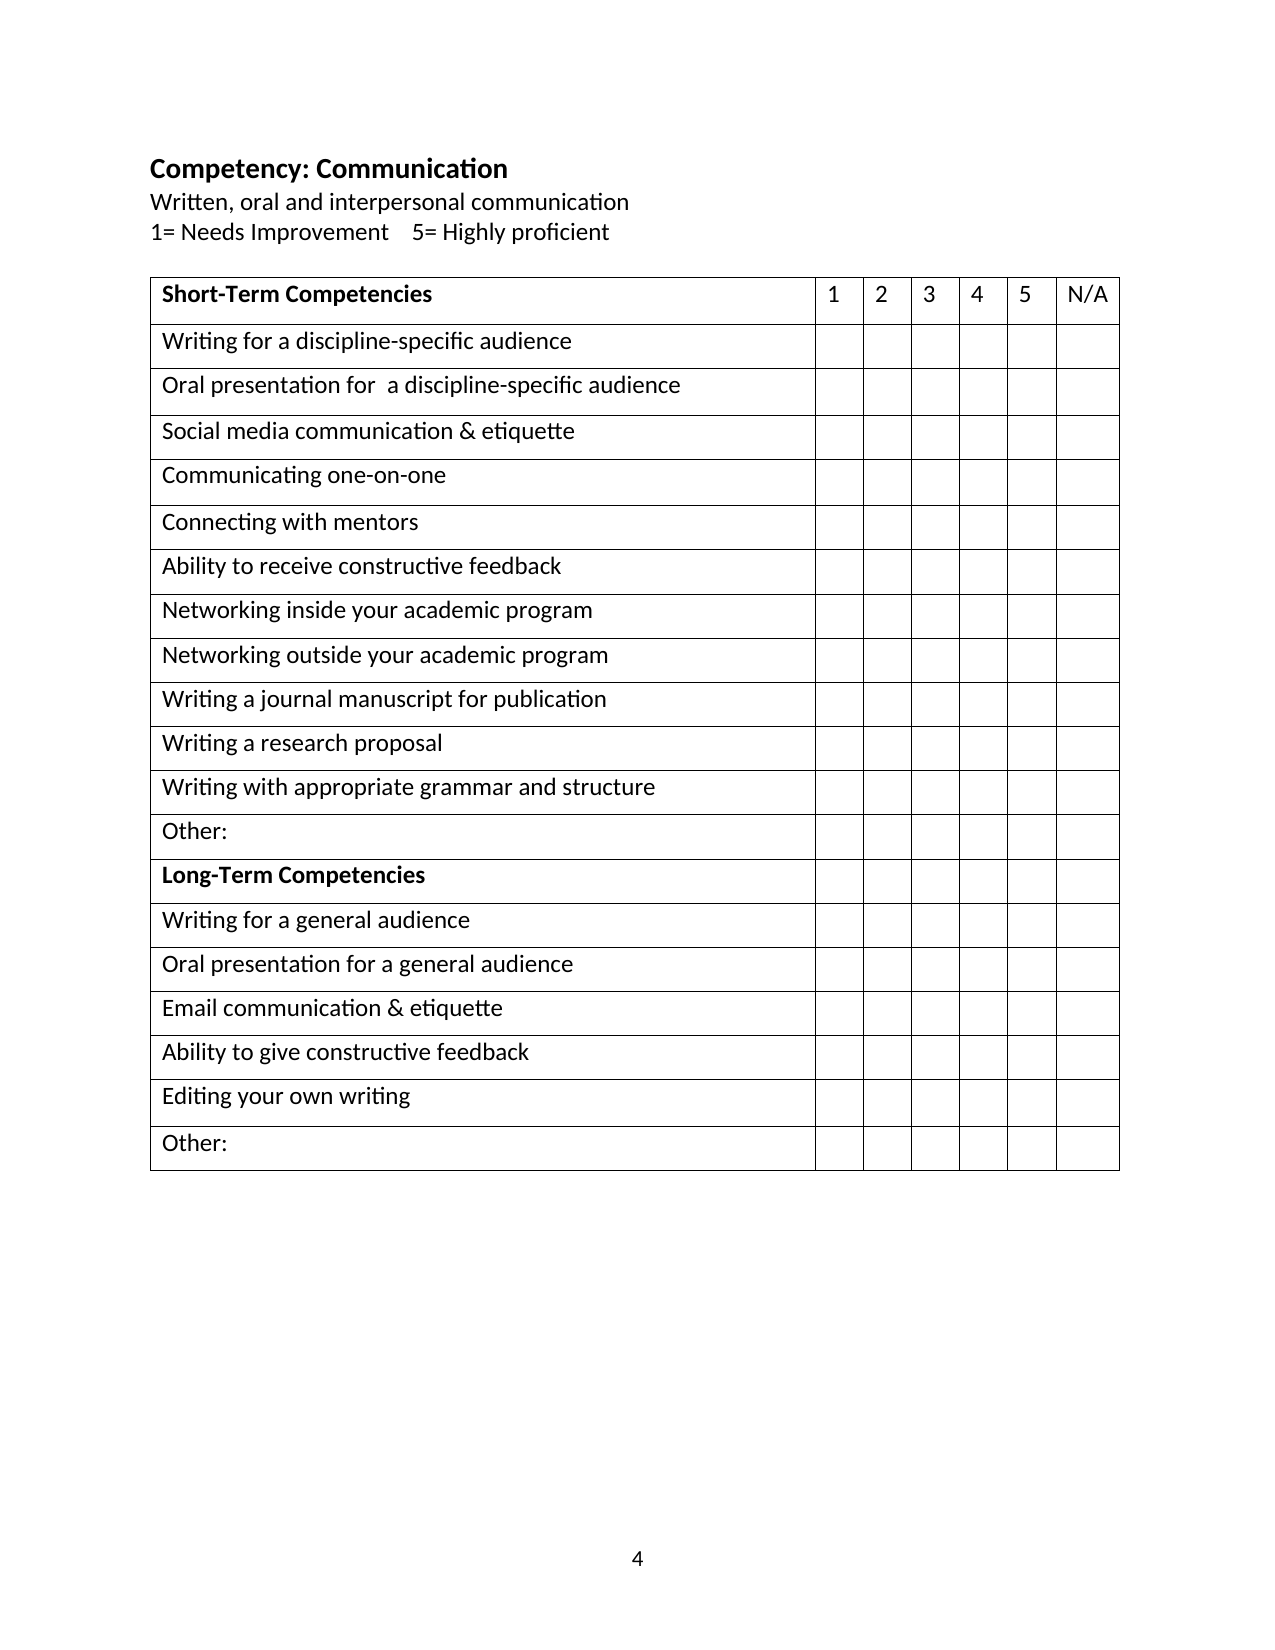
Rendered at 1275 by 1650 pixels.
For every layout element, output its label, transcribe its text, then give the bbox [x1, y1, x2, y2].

table_cell [1008, 639, 1056, 682]
table_cell [1057, 595, 1119, 638]
table_cell [912, 550, 959, 593]
table_cell [960, 815, 1007, 858]
table_cell [864, 904, 911, 947]
table_cell [1008, 460, 1056, 505]
table_cell [816, 727, 863, 770]
table_cell Networking outside your academic program [151, 639, 815, 682]
table_cell [816, 1127, 863, 1170]
table_cell [1057, 860, 1119, 903]
table_cell [912, 639, 959, 682]
table_cell [864, 683, 911, 726]
table_cell [1008, 595, 1056, 638]
table_cell [960, 992, 1007, 1035]
table_cell [912, 595, 959, 638]
table_cell [912, 1080, 959, 1126]
table_cell Writing a journal manuscript for publication [151, 683, 815, 726]
table_cell [912, 1127, 959, 1170]
table_cell Email communication & etiquette [151, 992, 815, 1035]
table_cell [864, 1080, 911, 1126]
table_cell [1057, 416, 1119, 459]
table_cell [912, 815, 959, 858]
table_cell [960, 550, 1007, 593]
table_cell Other: [151, 815, 815, 858]
table_cell [1008, 506, 1056, 549]
table_cell [1008, 771, 1056, 814]
table_cell [1008, 904, 1056, 947]
table_header 1 [816, 278, 863, 324]
table_cell Oral presentation for a discipline-specific audience [151, 369, 815, 414]
table_cell [816, 948, 863, 991]
table_cell [960, 595, 1007, 638]
table_cell [960, 460, 1007, 505]
table_cell Social media communication & etiquette [151, 416, 815, 459]
table_cell [912, 860, 959, 903]
table_cell [960, 771, 1007, 814]
table_cell [816, 416, 863, 459]
table_cell [912, 683, 959, 726]
table_cell Writing for a general audience [151, 904, 815, 947]
table_cell [864, 727, 911, 770]
table_cell [816, 325, 863, 368]
table_cell [912, 948, 959, 991]
table_cell [816, 369, 863, 414]
table_cell [864, 992, 911, 1035]
table_cell [864, 506, 911, 549]
table_cell [960, 683, 1007, 726]
table_cell [912, 369, 959, 414]
table_cell [1057, 460, 1119, 505]
table_header 2 [864, 278, 911, 324]
table_cell [912, 904, 959, 947]
table_cell Long-Term Competencies [151, 860, 815, 903]
table_cell Writing for a discipline-specific audience [151, 325, 815, 368]
table_cell [912, 727, 959, 770]
table_cell [1008, 1036, 1056, 1079]
table_cell [960, 860, 1007, 903]
table_cell Oral presentation for a general audience [151, 948, 815, 991]
table_cell [864, 595, 911, 638]
text Written, oral and interpersonal communication [150, 186, 1125, 216]
table_cell [1057, 815, 1119, 858]
table_cell [864, 771, 911, 814]
table_cell [960, 1127, 1007, 1170]
text Competency: Communication [150, 150, 1125, 186]
table_cell [960, 948, 1007, 991]
table_cell [1008, 727, 1056, 770]
table_cell [912, 325, 959, 368]
table_cell [864, 815, 911, 858]
table_cell [912, 1036, 959, 1079]
table_cell [1057, 1036, 1119, 1079]
table_cell Ability to give constructive feedback [151, 1036, 815, 1079]
table_cell Writing a research proposal [151, 727, 815, 770]
table_cell [1057, 948, 1119, 991]
table_cell [1057, 550, 1119, 593]
table_header N/A [1057, 278, 1119, 324]
table_cell [912, 506, 959, 549]
table_cell [864, 860, 911, 903]
table_header 4 [960, 278, 1007, 324]
table_cell [864, 1127, 911, 1170]
table_cell [1057, 1080, 1119, 1126]
table_cell [912, 771, 959, 814]
table_cell [912, 992, 959, 1035]
table_cell [1008, 416, 1056, 459]
table_cell [816, 506, 863, 549]
table_cell [1057, 325, 1119, 368]
table_cell [1008, 325, 1056, 368]
table_cell Connecting with mentors [151, 506, 815, 549]
table_cell [960, 727, 1007, 770]
table_cell [912, 416, 959, 459]
table_cell Other: [151, 1127, 815, 1170]
table_cell [816, 771, 863, 814]
table_cell [1008, 992, 1056, 1035]
table_cell [864, 948, 911, 991]
table_cell [1008, 550, 1056, 593]
table_cell Communicating one-on-one [151, 460, 815, 505]
table_cell [1057, 639, 1119, 682]
table_cell [816, 1080, 863, 1126]
table_cell [1008, 1127, 1056, 1170]
table_cell Writing with appropriate grammar and structure [151, 771, 815, 814]
table_cell [1008, 683, 1056, 726]
table_cell [816, 460, 863, 505]
table_cell [960, 1036, 1007, 1079]
table_cell [1008, 815, 1056, 858]
table_header 3 [912, 278, 959, 324]
table_cell [1057, 904, 1119, 947]
table_cell [816, 550, 863, 593]
table_cell [1008, 1080, 1056, 1126]
table_cell [816, 860, 863, 903]
table_cell [816, 815, 863, 858]
table_cell [816, 595, 863, 638]
table_cell [864, 550, 911, 593]
table_cell [960, 369, 1007, 414]
table_header 5 [1008, 278, 1056, 324]
table_cell [960, 904, 1007, 947]
table_cell [960, 506, 1007, 549]
table_cell [1008, 948, 1056, 991]
table_cell [1057, 992, 1119, 1035]
table_cell [864, 325, 911, 368]
table_cell [816, 1036, 863, 1079]
table_cell [864, 369, 911, 414]
table_cell [864, 1036, 911, 1079]
table_cell [864, 416, 911, 459]
table_cell [1057, 506, 1119, 549]
table_cell [912, 460, 959, 505]
table_cell [960, 639, 1007, 682]
table_cell [1057, 727, 1119, 770]
table_cell [1057, 1127, 1119, 1170]
table_cell [960, 325, 1007, 368]
table_header Short-Term Competencies [151, 278, 815, 324]
table_cell Networking inside your academic program [151, 595, 815, 638]
table_cell [864, 460, 911, 505]
table_cell [1008, 369, 1056, 414]
table_cell [816, 992, 863, 1035]
table_cell [1057, 683, 1119, 726]
table_cell [960, 1080, 1007, 1126]
table_cell Ability to receive constructive feedback [151, 550, 815, 593]
table_cell [1057, 369, 1119, 414]
table_cell Editing your own writing [151, 1080, 815, 1126]
text 1= Needs Improvement 5= Highly proficient [150, 216, 1125, 247]
table_cell [816, 683, 863, 726]
table_cell [816, 639, 863, 682]
table_cell [960, 416, 1007, 459]
table_cell [864, 639, 911, 682]
table_cell [1008, 860, 1056, 903]
table_cell [1057, 771, 1119, 814]
table_cell [816, 904, 863, 947]
